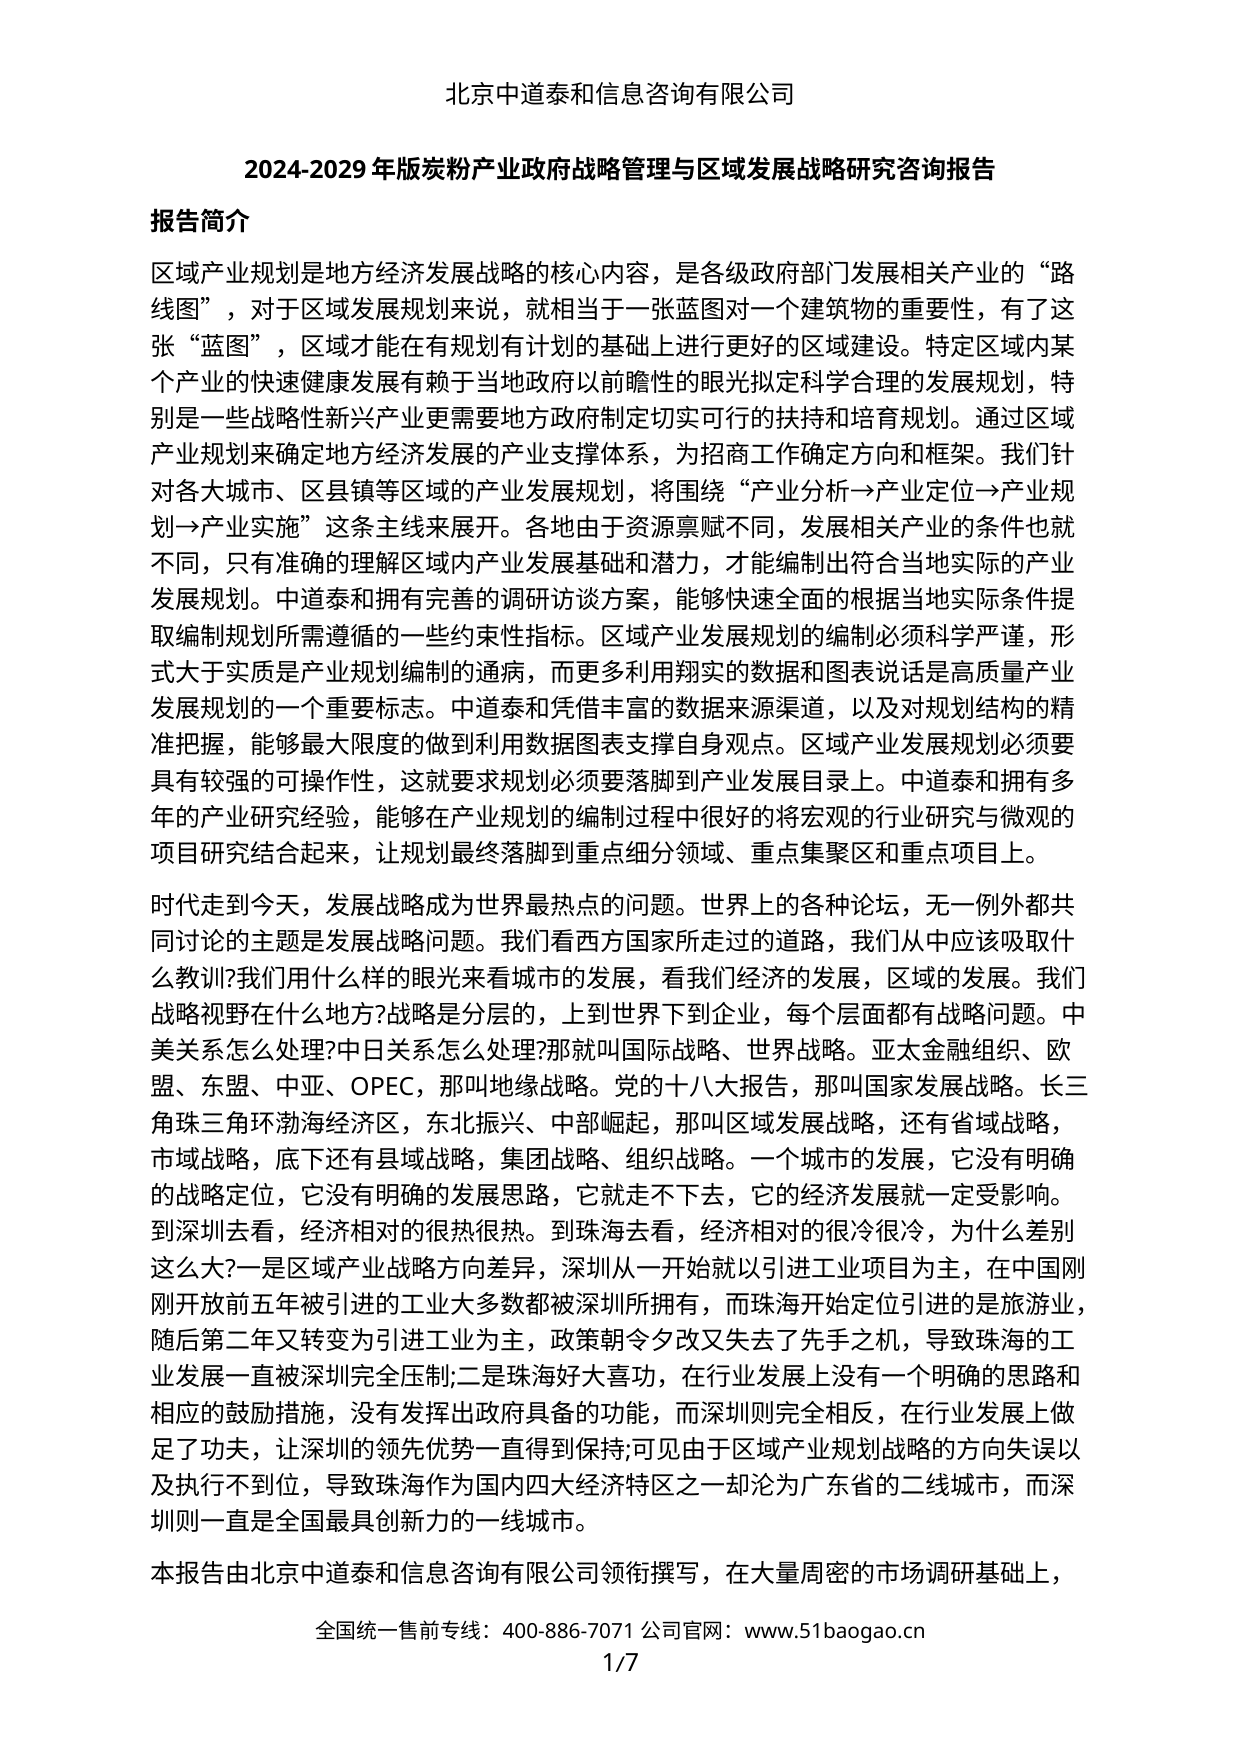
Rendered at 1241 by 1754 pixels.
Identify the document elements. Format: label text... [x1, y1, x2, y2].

text 2024-2029年版炭粉产业政府战略管理与区域发展战略研究咨询报告 [150, 150, 1090, 186]
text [150, 1554, 1090, 1590]
text 区域产业规划是地方经济发展战略的核心内容，是各级政府部门发展相关产业的“路线图”，对于区域发展规划来说，就相当于一张蓝图对一个建筑物的重要性，有了这张“蓝图”，区域才能在有规划有计划的基础上进行更好的区域建设。特定区域内某个产业的快速健康发展有赖于当地政府以前瞻性的眼光拟定科学合理的发展规划，特别是一些战略性新兴产业更需要地方政府制定切实可行的扶持和培育规划。通过区域产业规划来确定地方经济发展的产业支撑体系，为招商工作确定方向和框架。我们针对各大城市、区县镇等区域的产业发展规划，将围绕“产业分析→产业定位→产业规划→产业实施”这条主线来展开。各地由于资源禀赋不同，发展相关产业的条件也就不同，只有准确的理解区域内产业发展基础和潜力，才能编制出符合当地实际的产业发展规划。中道泰和拥有完善的调研访谈方案，能够快速全面的根据当地实际条件提取编制规划所需遵循的一些约束性指标。区域产业发展规划的编制必须科学严谨，形式大于实质是产业规划编制的通病，而更多利用翔实的数据和图表说话是高质量产业发展规划的一个重要标志。中道泰和凭借丰富的数据来源渠道，以及对规划结构的精准把握，能够最大限度的做到利用数据图表支撑自身观点。区域产业发展规划必须要具有较强的可操作性，这就要求规划必须要落脚到产业发展目录上。中道泰和拥有多年的产业研究经验，能够在产业规划的编制过程中很好的将宏观的行业研究与微观的项目研究结合起来，让规划最终落脚到重点细分领域、重点集聚区和重点项目上。 [150, 254, 1090, 870]
text 报告简介 [150, 202, 1090, 238]
text 时代走到今天，发展战略成为世界最热点的问题。世界上的各种论坛，无一例外都共同讨论的主题是发展战略问题。我们看西方国家所走过的道路，我们从中应该吸取什么教训?我们用什么样的眼光来看城市的发展，看我们经济的发展，区域的发展。我们战略视野在什么地方?战略是分层的，上到世界下到企业，每个层面都有战略问题。中美关系怎么处理?中日关系怎么处理?那就叫国际战略、世界战略。亚太金融组织、欧盟、东盟、中亚、OPEC，那叫地缘战略。党的十八大报告，那叫国家发展战略。长三角珠三角环渤海经济区，东北振兴、中部崛起，那叫区域发展战略，还有省域战略，市域战略，底下还有县域战略，集团战略、组织战略。一个城市的发展，它没有明确的战略定位，它没有明确的发展思路，它就走不下去，它的经济发展就一定受影响。到深圳去看，经济相对的很热很热。到珠海去看，经济相对的很冷很冷，为什么差别这么大?一是区域产业战略方向差异，深圳从一开始就以引进工业项目为主，在中国刚刚开放前五年被引进的工业大多数都被深圳所拥有，而珠海开始定位引进的是旅游业，随后第二年又转变为引进工业为主，政策朝令夕改又失去了先手之机，导致珠海的工业发展一直被深圳完全压制;二是珠海好大喜功，在行业发展上没有一个明确的思路和相应的鼓励措施，没有发挥出政府具备的功能，而深圳则完全相反，在行业发展上做足了功夫，让深圳的领先优势一直得到保持;可见由于区域产业规划战略的方向失误以及执行不到位，导致珠海作为国内四大经济特区之一却沦为广东省的二线城市，而深圳则一直是全国最具创新力的一线城市。 [150, 886, 1090, 1538]
